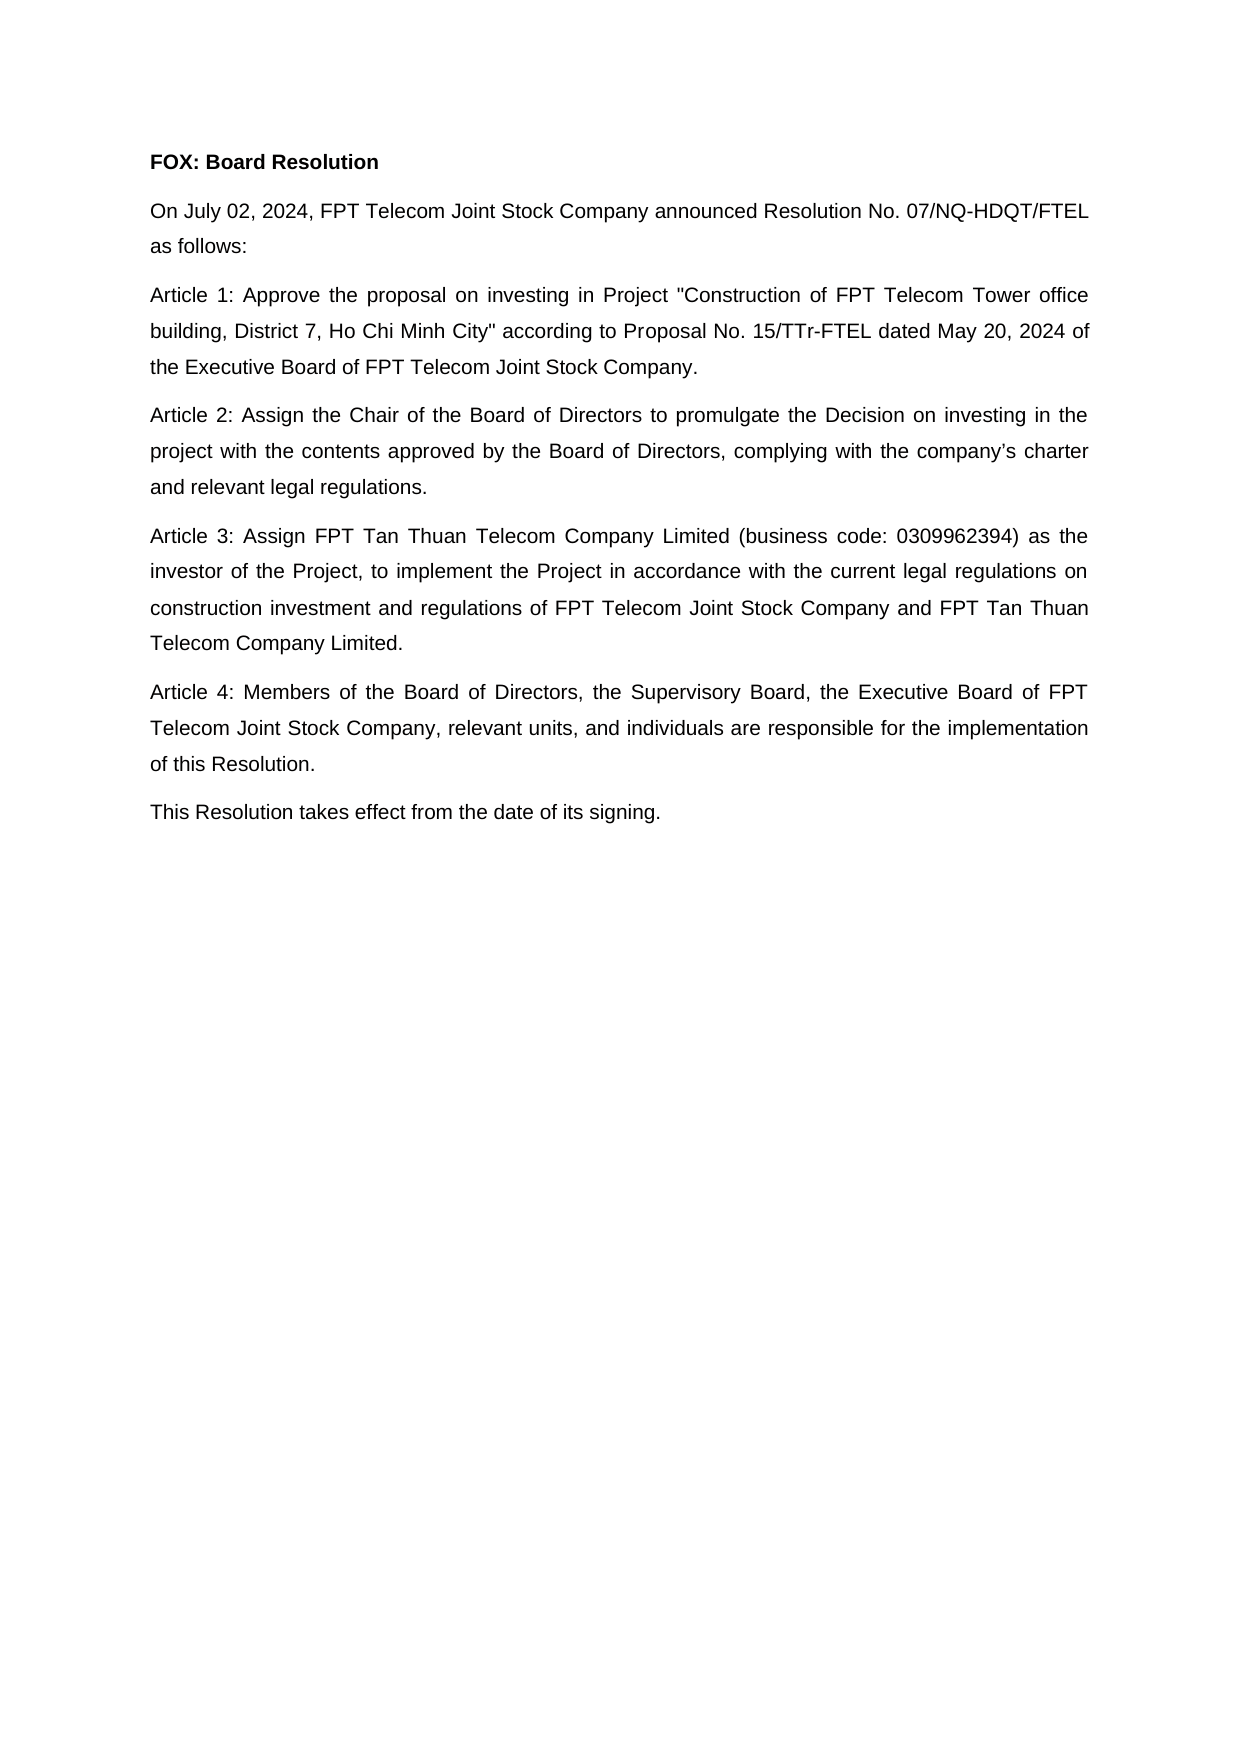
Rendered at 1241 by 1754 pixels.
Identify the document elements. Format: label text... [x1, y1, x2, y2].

text Article 2: Assign the Chair of the Board of Directors to promulgate the Decision on investing in the project with the contents approved by the Board of Directors, complying with the company’s charter and relevant legal regulations. [150, 403, 1090, 499]
text FOX: Board Resolution [150, 150, 1090, 174]
text Article 4: Members of the Board of Directors, the Supervisory Board, the Executive Board of FPT Telecom Joint Stock Company, relevant units, and individuals are responsible for the implementation of this Resolution. [150, 680, 1090, 776]
text Article 3: Assign FPT Tan Thuan Telecom Company Limited (business code: 0309962394) as the investor of the Project, to implement the Project in accordance with the current legal regulations on construction investment and regulations of FPT Telecom Joint Stock Company and FPT Tan Thuan Telecom Company Limited. [150, 523, 1090, 655]
text Article 1: Approve the proposal on investing in Project "Construction of FPT Telecom Tower office building, District 7, Ho Chi Minh City" according to Proposal No. 15/TTr-FTEL dated May 20, 2024 of the Executive Board of FPT Telecom Joint Stock Company. [150, 283, 1090, 379]
text On July 02, 2024, FPT Telecom Joint Stock Company announced Resolution No. 07/NQ-HDQT/FTEL as follows: [150, 198, 1090, 258]
text This Resolution takes effect from the date of its signing. [150, 800, 1090, 824]
